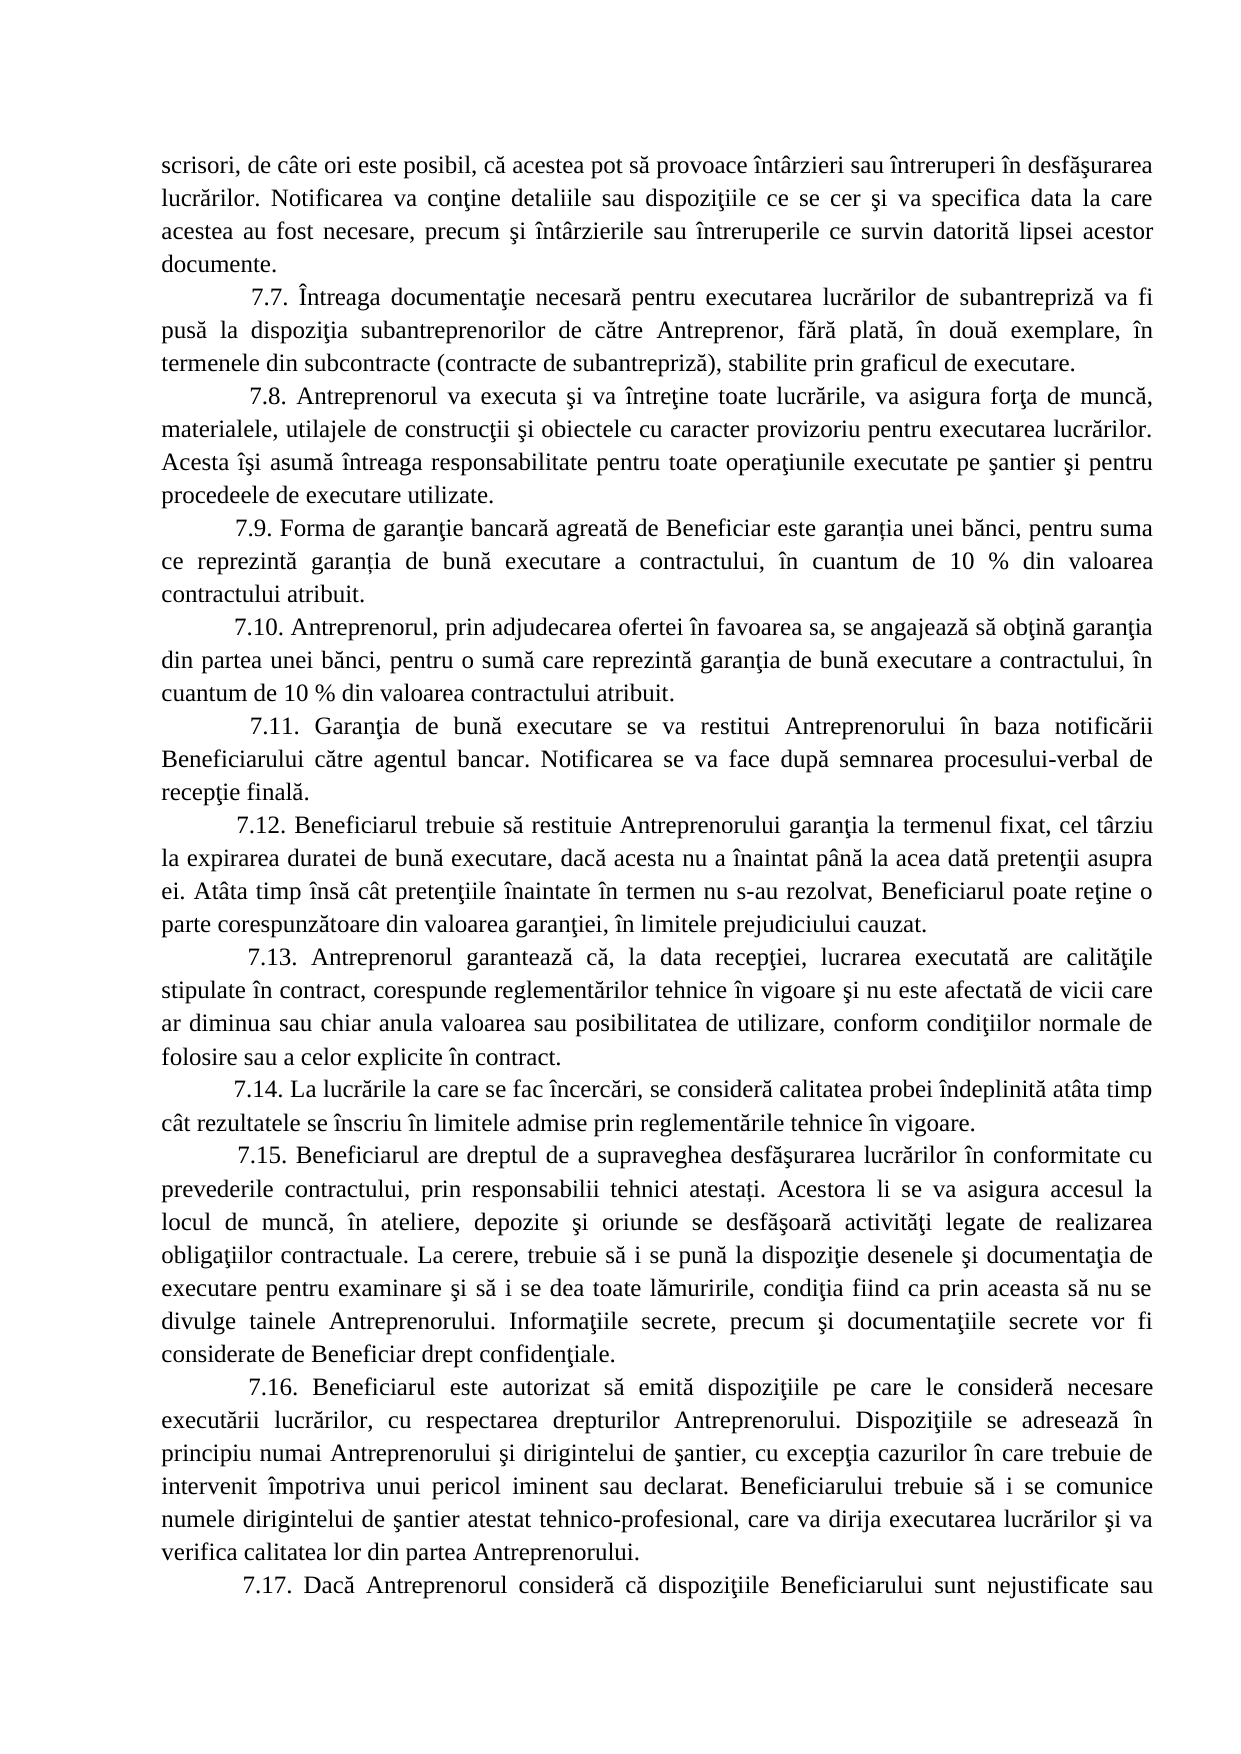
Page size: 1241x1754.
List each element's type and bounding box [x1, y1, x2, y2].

table_cell [139, 150, 1154, 1599]
